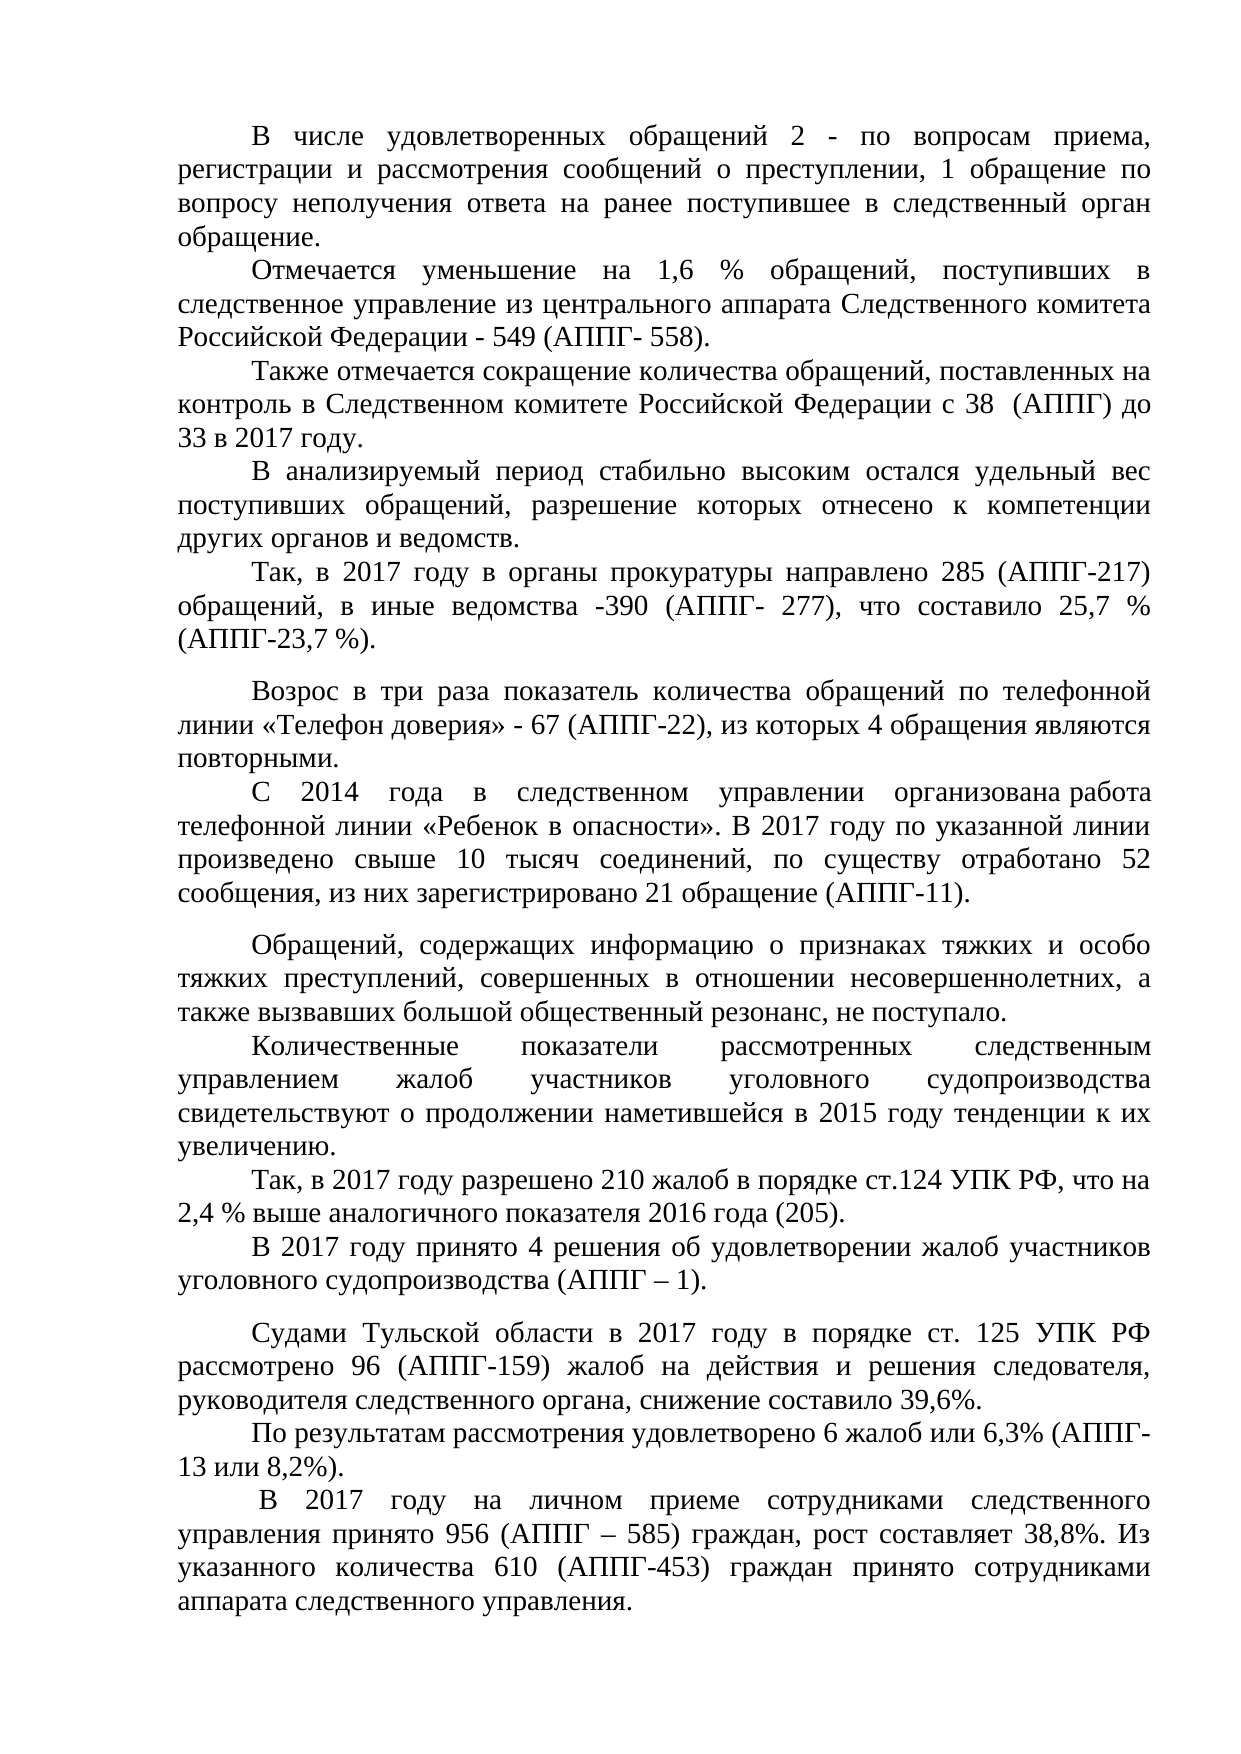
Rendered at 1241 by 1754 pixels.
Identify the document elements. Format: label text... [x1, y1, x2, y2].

text С 2014 года в следственном управлении организована работа телефонной линии «Ребенок в опасности». В 2017 году по указанной линии произведено свыше 10 тысяч соединений, по существу отработано 52 сообщения, из них зарегистрировано 21 обращение (АППГ-11). [177, 774, 1152, 908]
text Отмечается уменьшение на 1,6 % обращений, поступивших в следственное управление из центрального аппарата Следственного комитета Российской Федерации - 549 (АППГ- 558). [177, 252, 1152, 353]
text Так, в 2017 году в органы прокуратуры направлено 285 (АППГ-217) обращений, в иные ведомства -390 (АППГ- 277), что составило 25,7 % (АППГ-23,7 %). [177, 554, 1152, 655]
text По результатам рассмотрения удовлетворено 6 жалоб или 6,3% (АППГ-13 или 8,2%). [177, 1415, 1152, 1482]
text В 2017 году принято 4 решения об удовлетворении жалоб участников уголовного судопроизводства (АППГ – 1). [177, 1229, 1152, 1296]
text В 2017 году на личном приеме сотрудниками следственного управления принято 956 (АППГ – 585) граждан, рост составляет 38,8%. Из указанного количества 610 (АППГ-453) граждан принято сотрудниками аппарата следственного управления. [177, 1482, 1152, 1617]
text Так, в 2017 году разрешено 210 жалоб в порядке ст.124 УПК РФ, что на 2,4 % выше аналогичного показателя 2016 года (205). [177, 1162, 1152, 1229]
text Также отмечается сокращение количества обращений, поставленных на контроль в Следственном комитете Российской Федерации с 38 (АППГ) до 33 в 2017 году. [177, 353, 1152, 453]
text Возрос в три раза показатель количества обращений по телефонной линии «Телефон доверия» - 67 (АППГ-22), из которых 4 обращения являются повторными. [177, 673, 1152, 774]
text Обращений, содержащих информацию о признаках тяжких и особо тяжких преступлений, совершенных в отношении несовершеннолетних, а также вызвавших большой общественный резонанс, не поступало. [177, 927, 1152, 1028]
text Судами Тульской области в 2017 году в порядке ст. 125 УПК РФ рассмотрено 96 (АППГ-159) жалоб на действия и решения следователя, руководителя следственного органа, снижение составило 39,6%. [177, 1315, 1152, 1415]
text В анализируемый период стабильно высоким остался удельный вес поступивших обращений, разрешение которых отнесено к компетенции других органов и ведомств. [177, 453, 1152, 554]
text В числе удовлетворенных обращений 2 - по вопросам приема, регистрации и рассмотрения сообщений о преступлении, 1 обращение по вопросу неполучения ответа на ранее поступившее в следственный орган обращение. [177, 118, 1152, 252]
text Количественные показатели рассмотренных следственным управлением жалоб участников уголовного судопроизводства свидетельствуют о продолжении наметившейся в 2015 году тенденции к их увеличению. [177, 1028, 1152, 1162]
